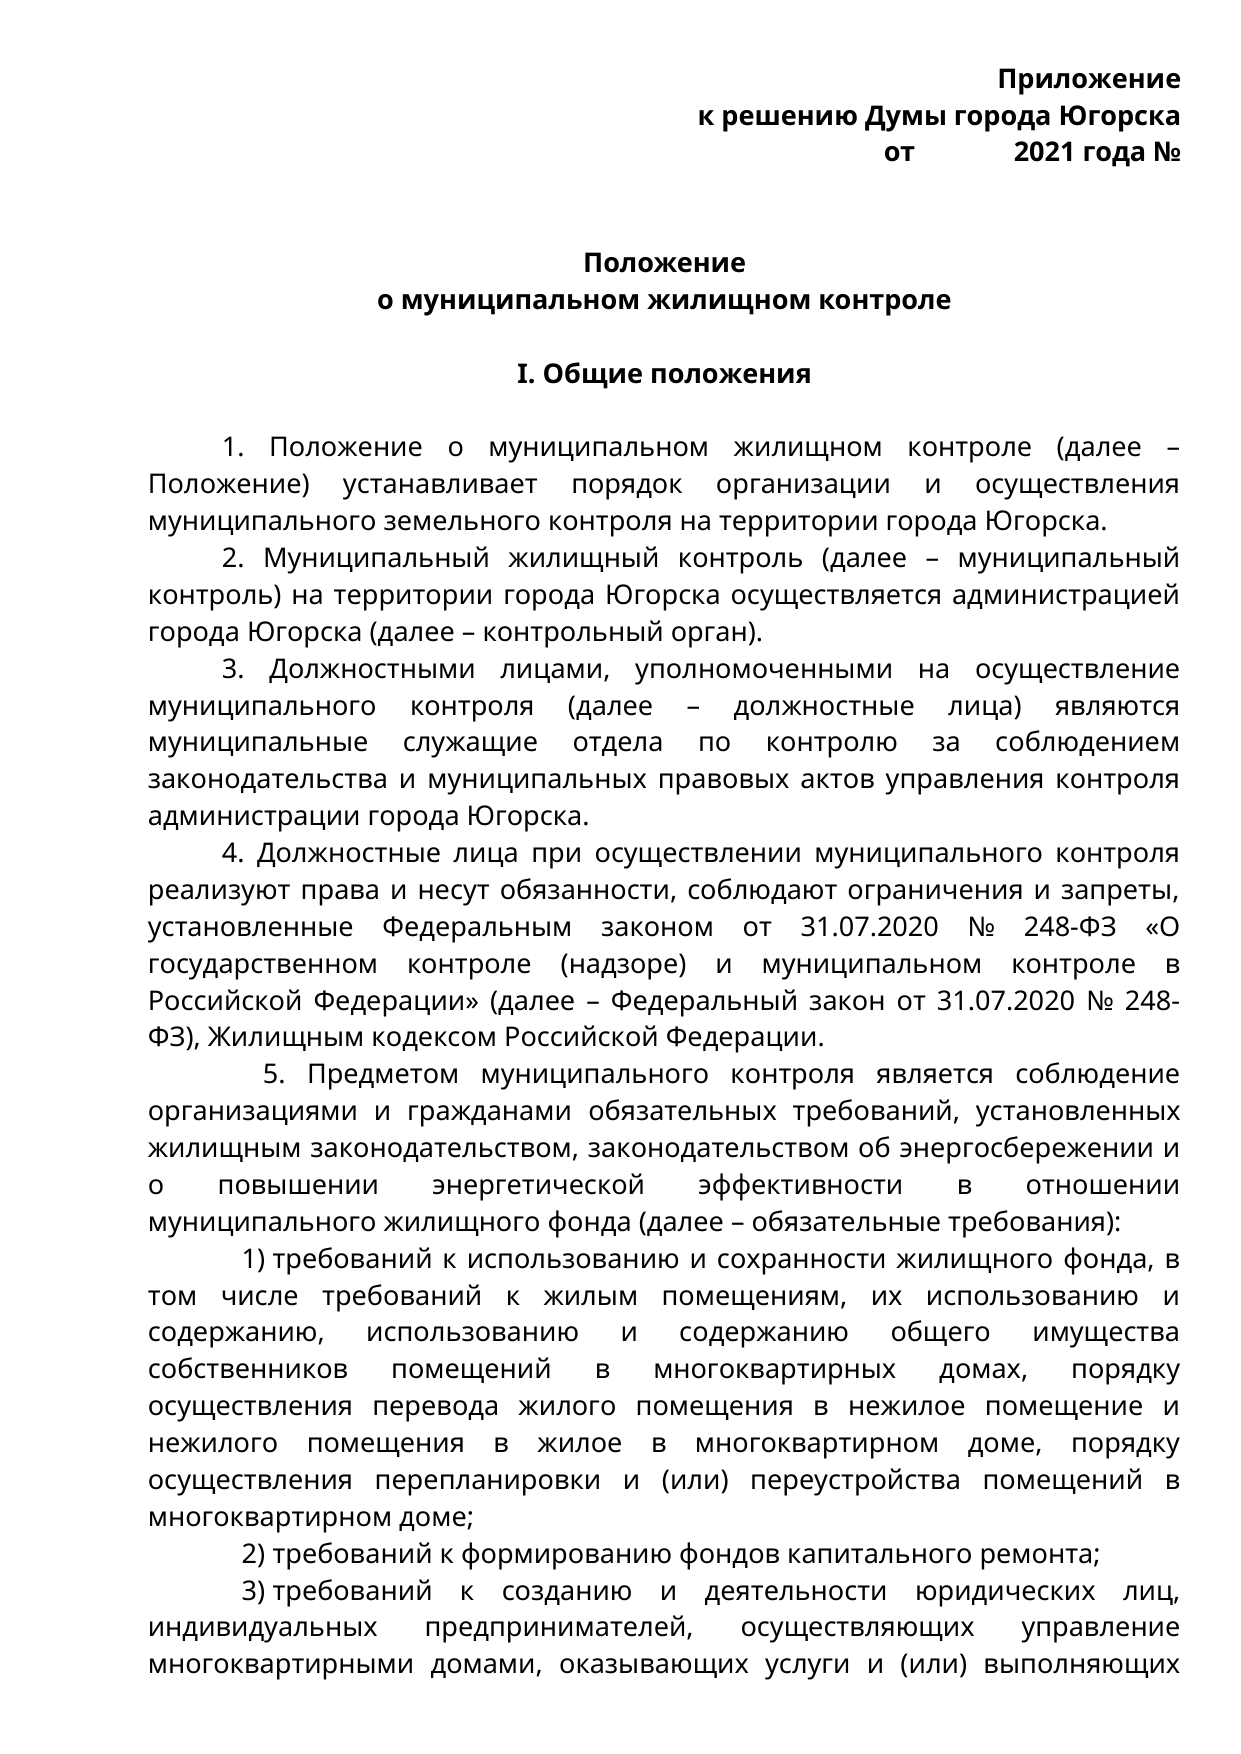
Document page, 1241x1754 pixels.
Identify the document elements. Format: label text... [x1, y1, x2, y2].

text 1) требований к использованию и сохранности жилищного фонда, в том числе требований к жилым помещениям, их использованию и содержанию, использованию и содержанию общего имущества собственников помещений в многоквартирных домах, порядку осуществления перевода жилого помещения в нежилое помещение и нежилого помещения в жилое в многоквартирном доме, порядку осуществления перепланировки и (или) переустройства помещений в многоквартирном доме; [148, 1239, 1181, 1534]
title Положение [148, 243, 1181, 280]
text 2. Муниципальный жилищный контроль (далее – муниципальный контроль) на территории города Югорска осуществляется администрацией города Югорска (далее – контрольный орган). [148, 538, 1181, 649]
text 5. Предметом муниципального контроля является соблюдение организациями и гражданами обязательных требований, установленных жилищным законодательством, законодательством об энергосбережении и о повышении энергетической эффективности в отношении муниципального жилищного фонда (далее – обязательные требования): [148, 1055, 1181, 1239]
title о муниципальном жилищном контроле [148, 280, 1181, 317]
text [148, 1571, 1181, 1682]
text 2) требований к формированию фондов капитального ремонта; [148, 1534, 1181, 1571]
text 3. Должностными лицами, уполномоченными на осуществление муниципального контроля (далее – должностные лица) являются муниципальные служащие отдела по контролю за соблюдением законодательства и муниципальных правовых актов управления контроля администрации города Югорска. [148, 649, 1181, 833]
text 4. Должностные лица при осуществлении муниципального контроля реализуют права и несут обязанности, соблюдают ограничения и запреты, установленные Федеральным законом от 31.07.2020 № 248-ФЗ «О государственном контроле (надзоре) и муниципальном контроле в Российской Федерации» (далее – Федеральный закон от 31.07.2020 № 248-ФЗ), Жилищным кодексом Российской Федерации. [148, 833, 1181, 1055]
subtitle от 2021 года № [148, 133, 1181, 170]
text 1. Положение о муниципальном жилищном контроле (далее – Положение) устанавливает порядок организации и осуществления муниципального земельного контроля на территории города Югорска. [148, 428, 1181, 538]
subtitle I. Общие положения [148, 354, 1181, 391]
subtitle к решению Думы города Югорска [148, 96, 1181, 133]
text Приложение [148, 59, 1181, 96]
